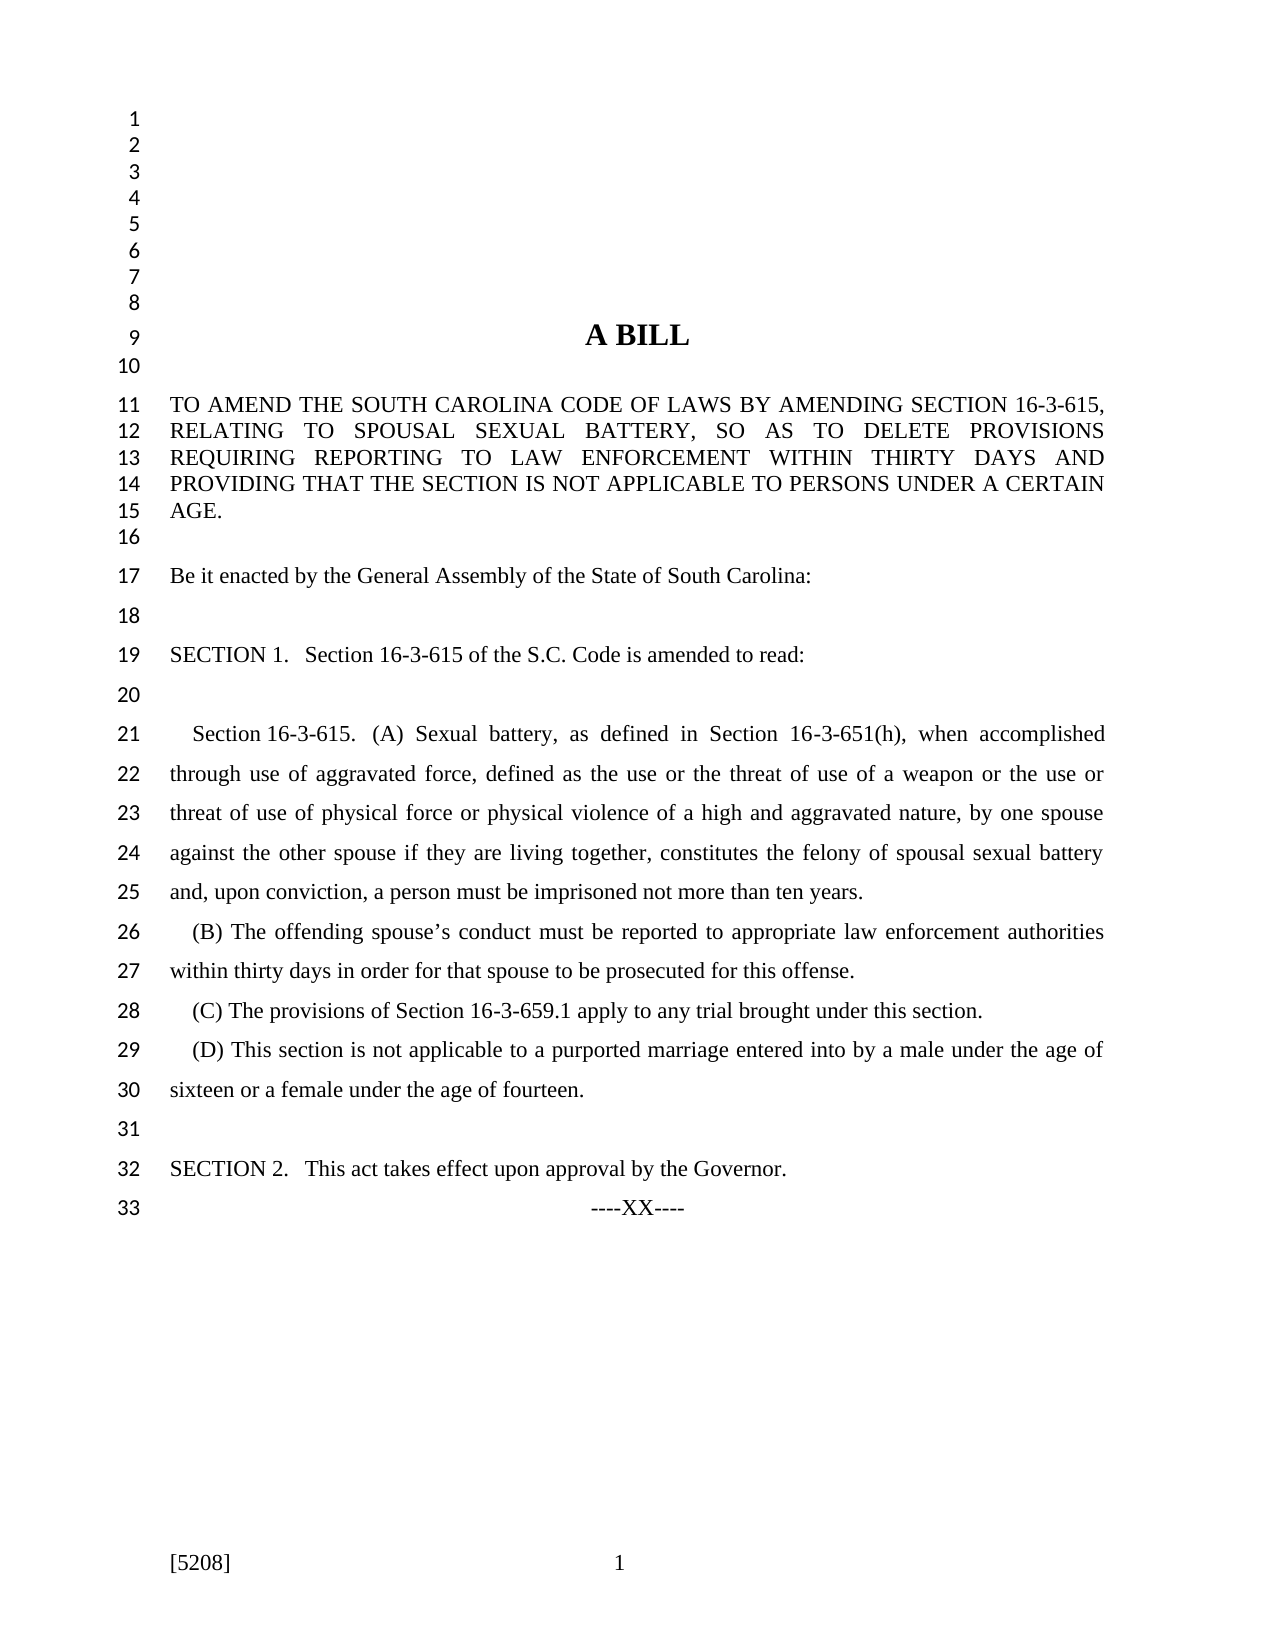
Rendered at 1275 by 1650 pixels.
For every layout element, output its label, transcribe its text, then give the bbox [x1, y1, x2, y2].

text SECTION 2. This act takes effect upon approval by the Governor. [169, 1155, 1106, 1181]
text ----XX---- [169, 1194, 1106, 1221]
text (B) The offending spouse’s conduct must be reported to appropriate law enforcement authorities within thirty days in order for that spouse to be prosecuted for this offense. [169, 918, 1106, 984]
text SECTION 1. Section 16-3-615 of the S.C. Code is amended to read: [169, 641, 1106, 668]
text Section 16-3-615. (A) Sexual battery, as defined in Section 16-3-651(h), when accomplished through use of aggravated force, defined as the use or the threat of use of a weapon or the use or threat of use of physical force or physical violence of a high and aggravated nature, by one spouse against the other spouse if they are living together, constitutes the felony of spousal sexual battery and, upon conviction, a person must be imprisoned not more than ten years. [169, 720, 1106, 905]
text (C) The provisions of Section 16-3-659.1 apply to any trial brought under this section. [169, 997, 1106, 1023]
text (D) This section is not applicable to a purported marriage entered into by a male under the age of sixteen or a female under the age of fourteen. [169, 1036, 1106, 1102]
text A bill [169, 316, 1106, 352]
text Be it enacted by the General Assembly of the State of South Carolina: [169, 562, 1106, 589]
